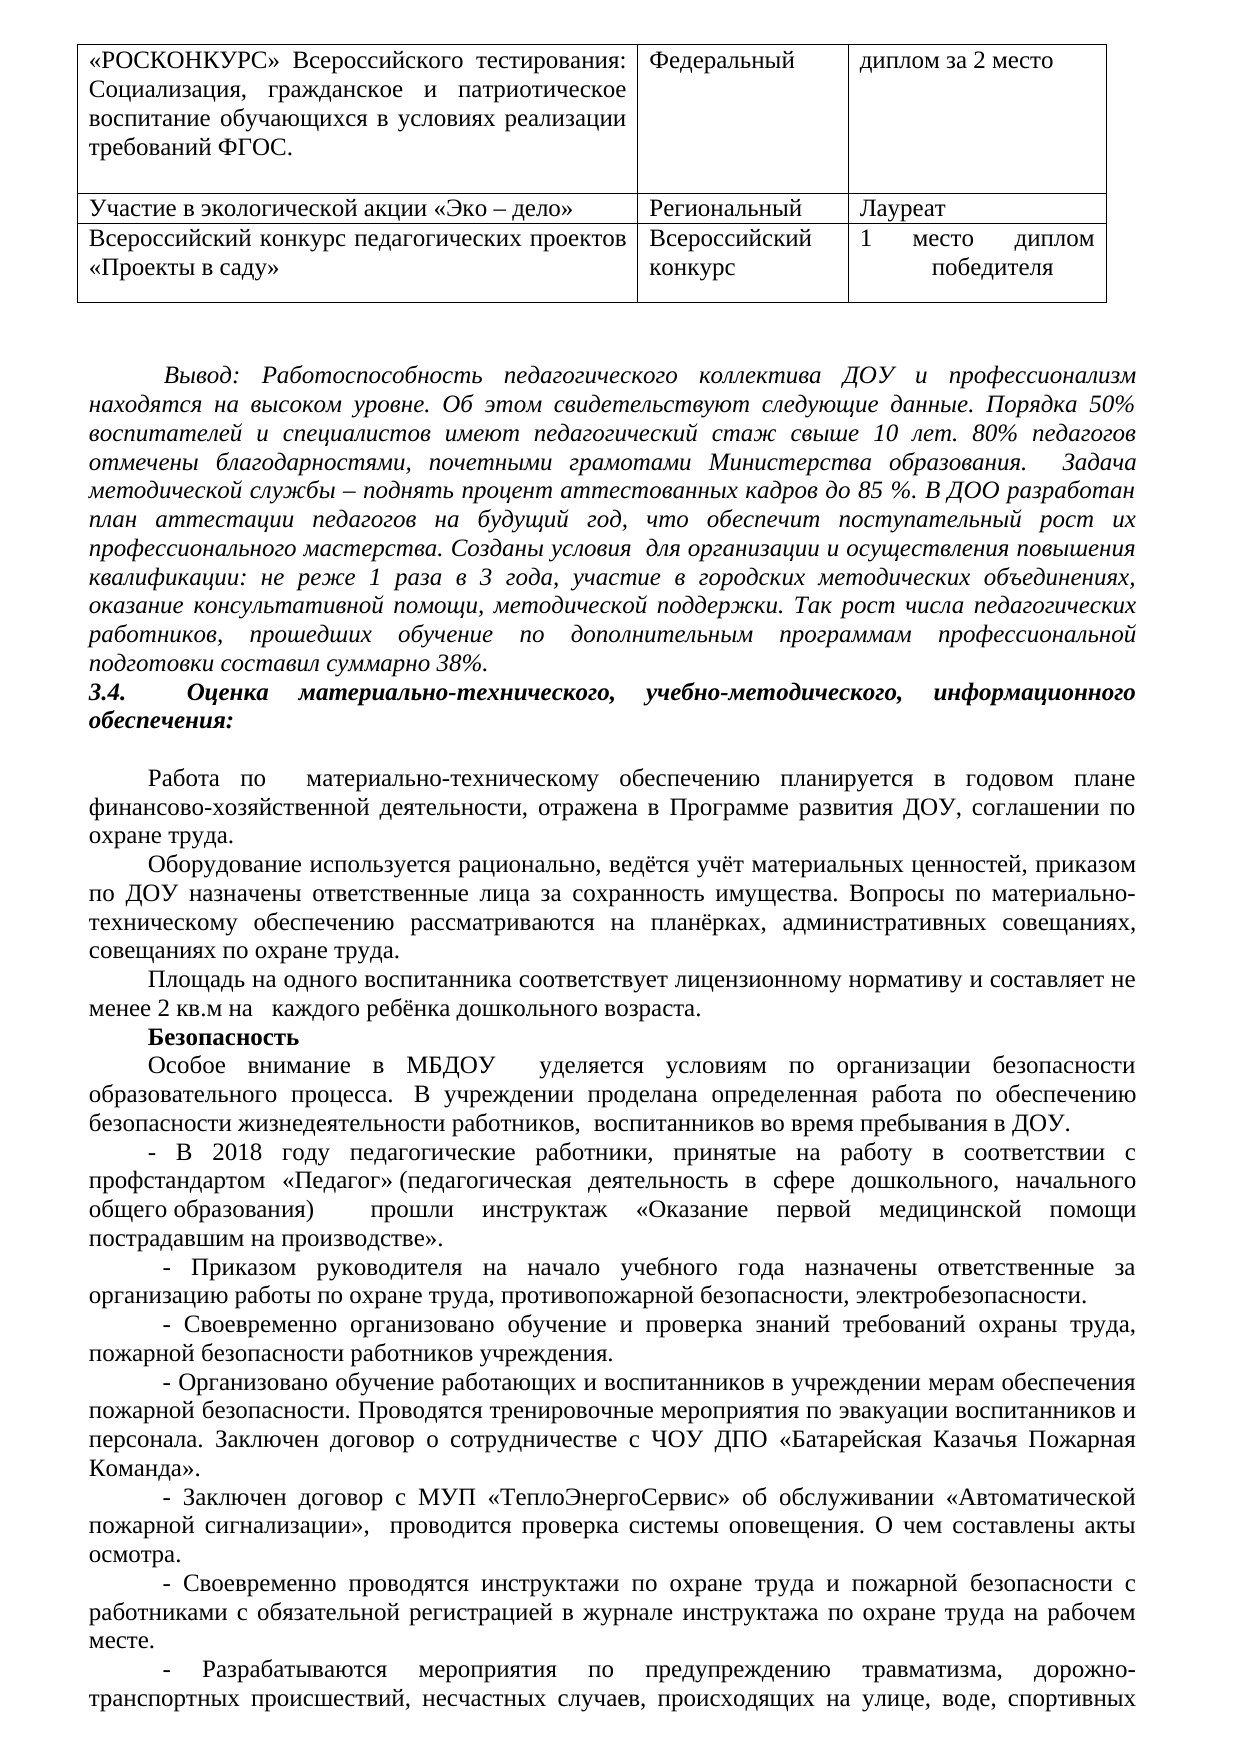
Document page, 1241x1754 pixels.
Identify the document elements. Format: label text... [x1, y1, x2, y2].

text 3.4. Оценка материально-технического, учебно-методического, информационного обеспечения: [89, 677, 1137, 734]
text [89, 1654, 1137, 1712]
text - Заключен договор с МУП «ТеплоЭнергоСервис» об обслуживании «Автоматической пожарной сигнализации», проводится проверка системы оповещения. О чем составлены акты осмотра. [89, 1482, 1137, 1568]
table_cell Региональный [638, 194, 848, 222]
table_cell Лауреат [849, 194, 1106, 222]
text - Приказом руководителя на начало учебного года назначены ответственные за организацию работы по охране труда, противопожарной безопасности, электробезопасности. [89, 1252, 1137, 1309]
text Площадь на одного воспитанника соответствует лицензионному нормативу и составляет не менее 2 кв.м на каждого ребёнка дошкольного возраста. [89, 964, 1137, 1022]
text - Организовано обучение работающих и воспитанников в учреждении мерам обеспечения пожарной безопасности. Проводятся тренировочные мероприятия по эвакуации воспитанников и персонала. Заключен договор о сотрудничестве с ЧОУ ДПО «Батарейская Казачья Пожарная Команда». [89, 1367, 1137, 1482]
text Вывод: Работоспособность педагогического коллектива ДОУ и профессионализм находятся на высоком уровне. Об этом свидетельствуют следующие данные. Порядка 50% воспитателей и специалистов имеют педагогический стаж свыше 10 лет. 80% педагогов отмечены благодарностями, почетными грамотами Министерства образования. Задача методической службы – поднять процент аттестованных кадров до 85 %. В ДОО разработан план аттестации педагогов на будущий год, что обеспечит поступательный рост их профессионального мастерства. Созданы условия для организации и осуществления повышения квалификации: не реже 1 раза в 3 года, участие в городских методических объединениях, оказание консультативной помощи, методической поддержки. Так рост числа педагогических работников, прошедших обучение по дополнительным программам профессиональной подготовки составил суммарно 38%. [89, 360, 1137, 677]
table_cell Участие в экологической акции «Эко – дело» [78, 194, 637, 222]
table_cell 1 место диплом победителя [849, 224, 1106, 302]
text - Своевременно проводятся инструктажи по охране труда и пожарной безопасности с работниками с обязательной регистрацией в журнале инструктажа по охране труда на рабочем месте. [89, 1568, 1137, 1654]
table_cell Федеральный [638, 45, 848, 192]
text Безопасность [89, 1022, 1137, 1050]
text - Своевременно организовано обучение и проверка знаний требований охраны труда, пожарной безопасности работников учреждения. [89, 1309, 1137, 1367]
text Оборудование используется рационально, ведётся учёт материальных ценностей, приказом по ДОУ назначены ответственные лица за сохранность имущества. Вопросы по материально-техническому обеспечению рассматриваются на планёрках, административных совещаниях, совещаниях по охране труда. [89, 849, 1137, 964]
text - В 2018 году педагогические работники, принятые на работу в соответствии с профстандартом «Педагог» (педагогическая деятельность в сфере дошкольного, начального общего образования) прошли инструктаж «Оказание первой медицинской помощи пострадавшим на производстве». [89, 1137, 1137, 1252]
text Особое внимание в МБДОУ уделяется условиям по организации безопасности образовательного процесса. В учреждении проделана определенная работа по обеспечению безопасности жизнедеятельности работников, воспитанников во время пребывания в ДОУ. [89, 1050, 1137, 1137]
table_cell диплом за 2 место [849, 45, 1106, 192]
text Работа по материально-техническому обеспечению планируется в годовом плане финансово-хозяйственной деятельности, отражена в Программе развития ДОУ, соглашении по охране труда. [89, 763, 1137, 849]
table_cell Всероссийский конкурс педагогических проектов «Проекты в саду» [78, 224, 637, 302]
table_cell Всероссийский конкурс [638, 224, 848, 302]
table_cell «РОСКОНКУРС» Всероссийского тестирования: Социализация, гражданское и патриотическое воспитание обучающихся в условиях реализации требований ФГОС. [78, 45, 637, 192]
